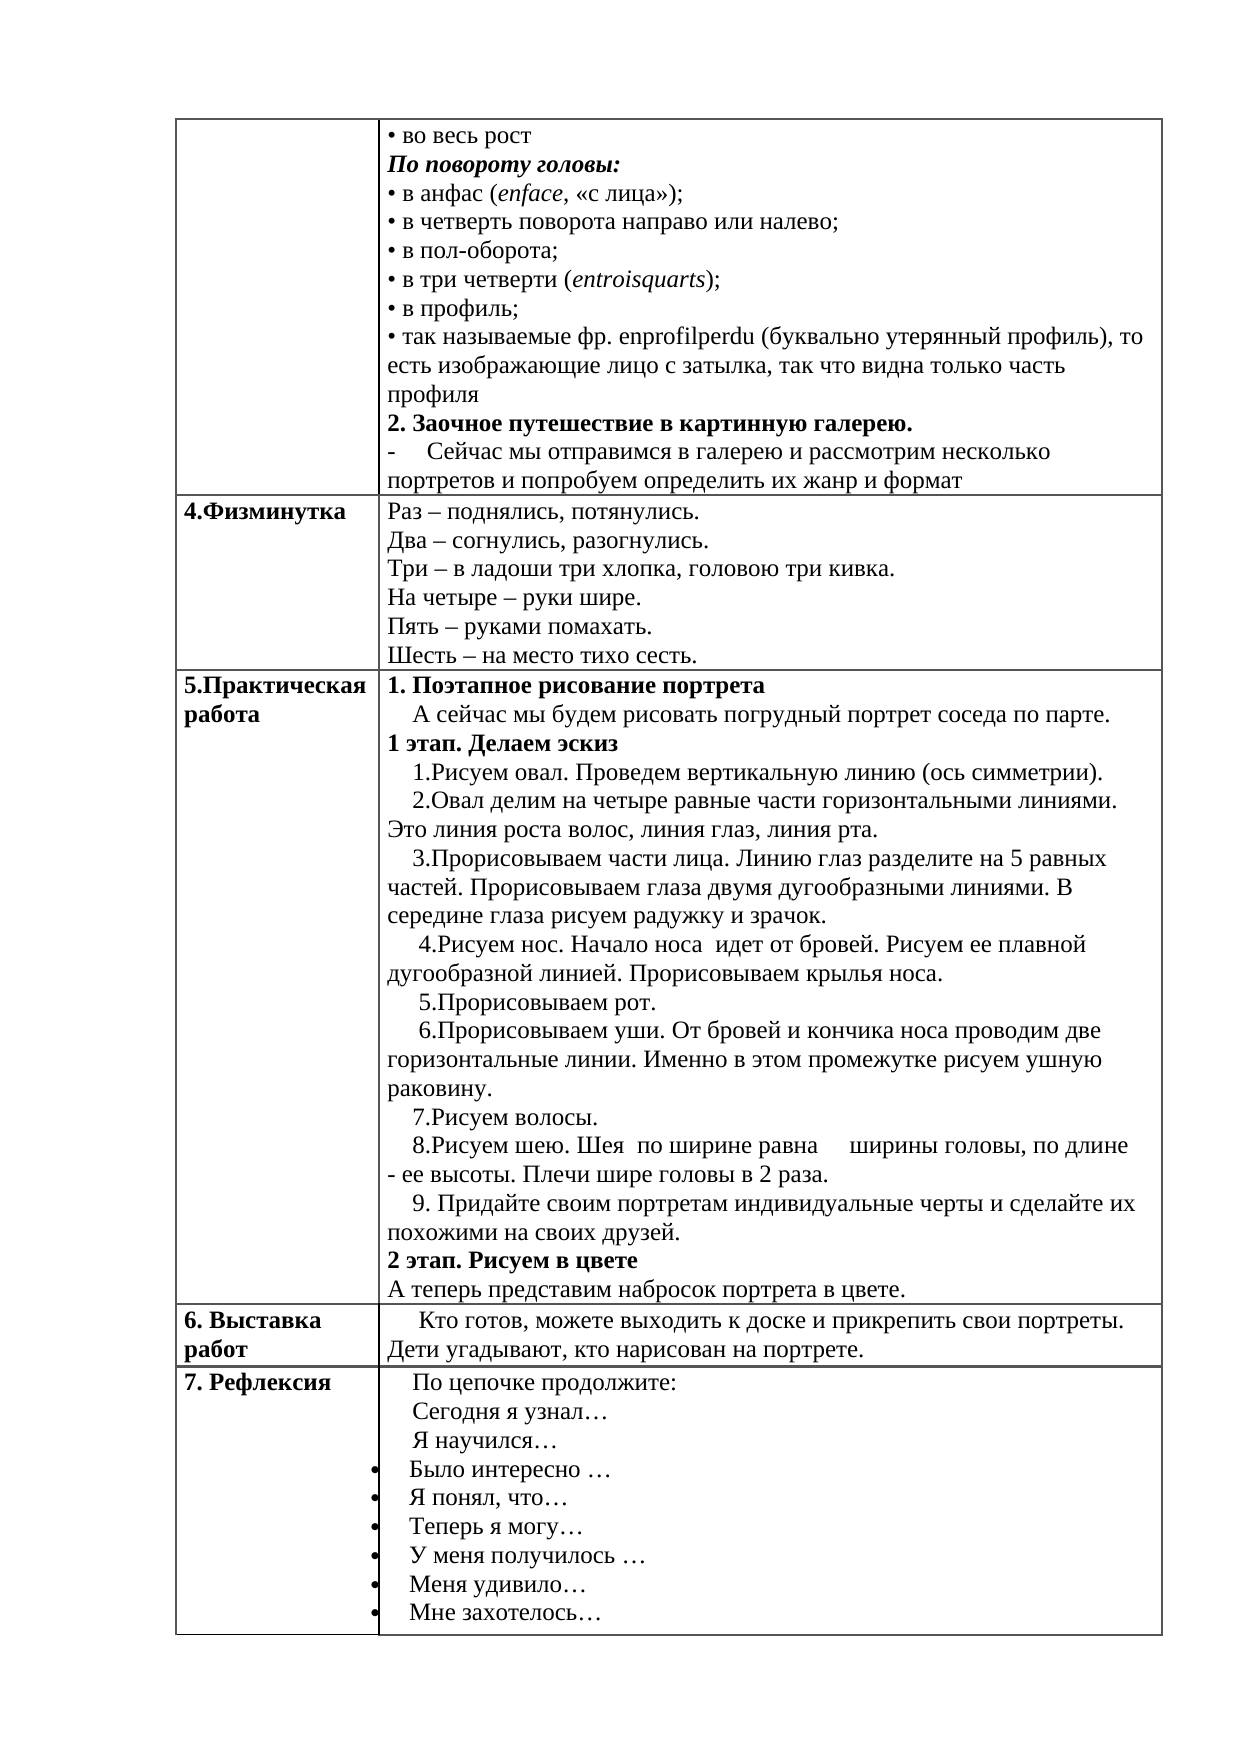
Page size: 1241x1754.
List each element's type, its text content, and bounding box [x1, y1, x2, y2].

table_cell 6. Выставка работ [177, 1305, 378, 1365]
table_cell 5.Практическая работа [177, 671, 378, 1303]
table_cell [380, 120, 1161, 494]
table_cell Раз – поднялись, потянулись. Два – согнулись, разогнулись. Три – в ладоши три хлопка, головою три кивка. На четыре – руки шире. Пять – руками помахать. Шесть – на место тихо сесть. [380, 496, 1161, 668]
table_cell 7. Рефлексия [177, 1368, 378, 1634]
table_cell 1. Поэтапное рисование портрета А сейчас мы будем рисовать погрудный портрет соседа по парте. 1 этап. Делаем эскиз 1.Рисуем овал. Проведем вертикальную линию (ось симметрии). 2.Овал делим на четыре равные части горизонтальными линиями. Это линия роста волос, линия глаз, линия рта. 3.Прорисовываем части лица. Линию глаз разделите на 5 равных частей. Прорисовываем глаза двумя дугообразными линиями. В середине глаза рисуем радужку и зрачок. 4.Рисуем нос. Начало носа идет от бровей. Рисуем ее плавной дугообразной линией. Прорисовываем крылья носа. 5.Прорисовываем рот. 6.Прорисовываем уши. От бровей и кончика носа проводим две горизонтальные линии. Именно в этом промежутке рисуем ушную раковину. 7.Рисуем волосы. 8.Рисуем шею. Шея по ширине равна ширины головы, по длине - ее высоты. Плечи шире головы в 2 раза. 9. Придайте своим портретам индивидуальные черты и сделайте их похожими на своих друзей. 2 этап. Рисуем в цвете А теперь представим набросок портрета в цвете. [380, 671, 1161, 1303]
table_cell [177, 120, 378, 494]
table_cell Кто готов, можете выходить к доске и прикрепить свои портреты. Дети угадывают, кто нарисован на портрете. [380, 1305, 1161, 1365]
table_cell 4.Физминутка [177, 496, 378, 668]
